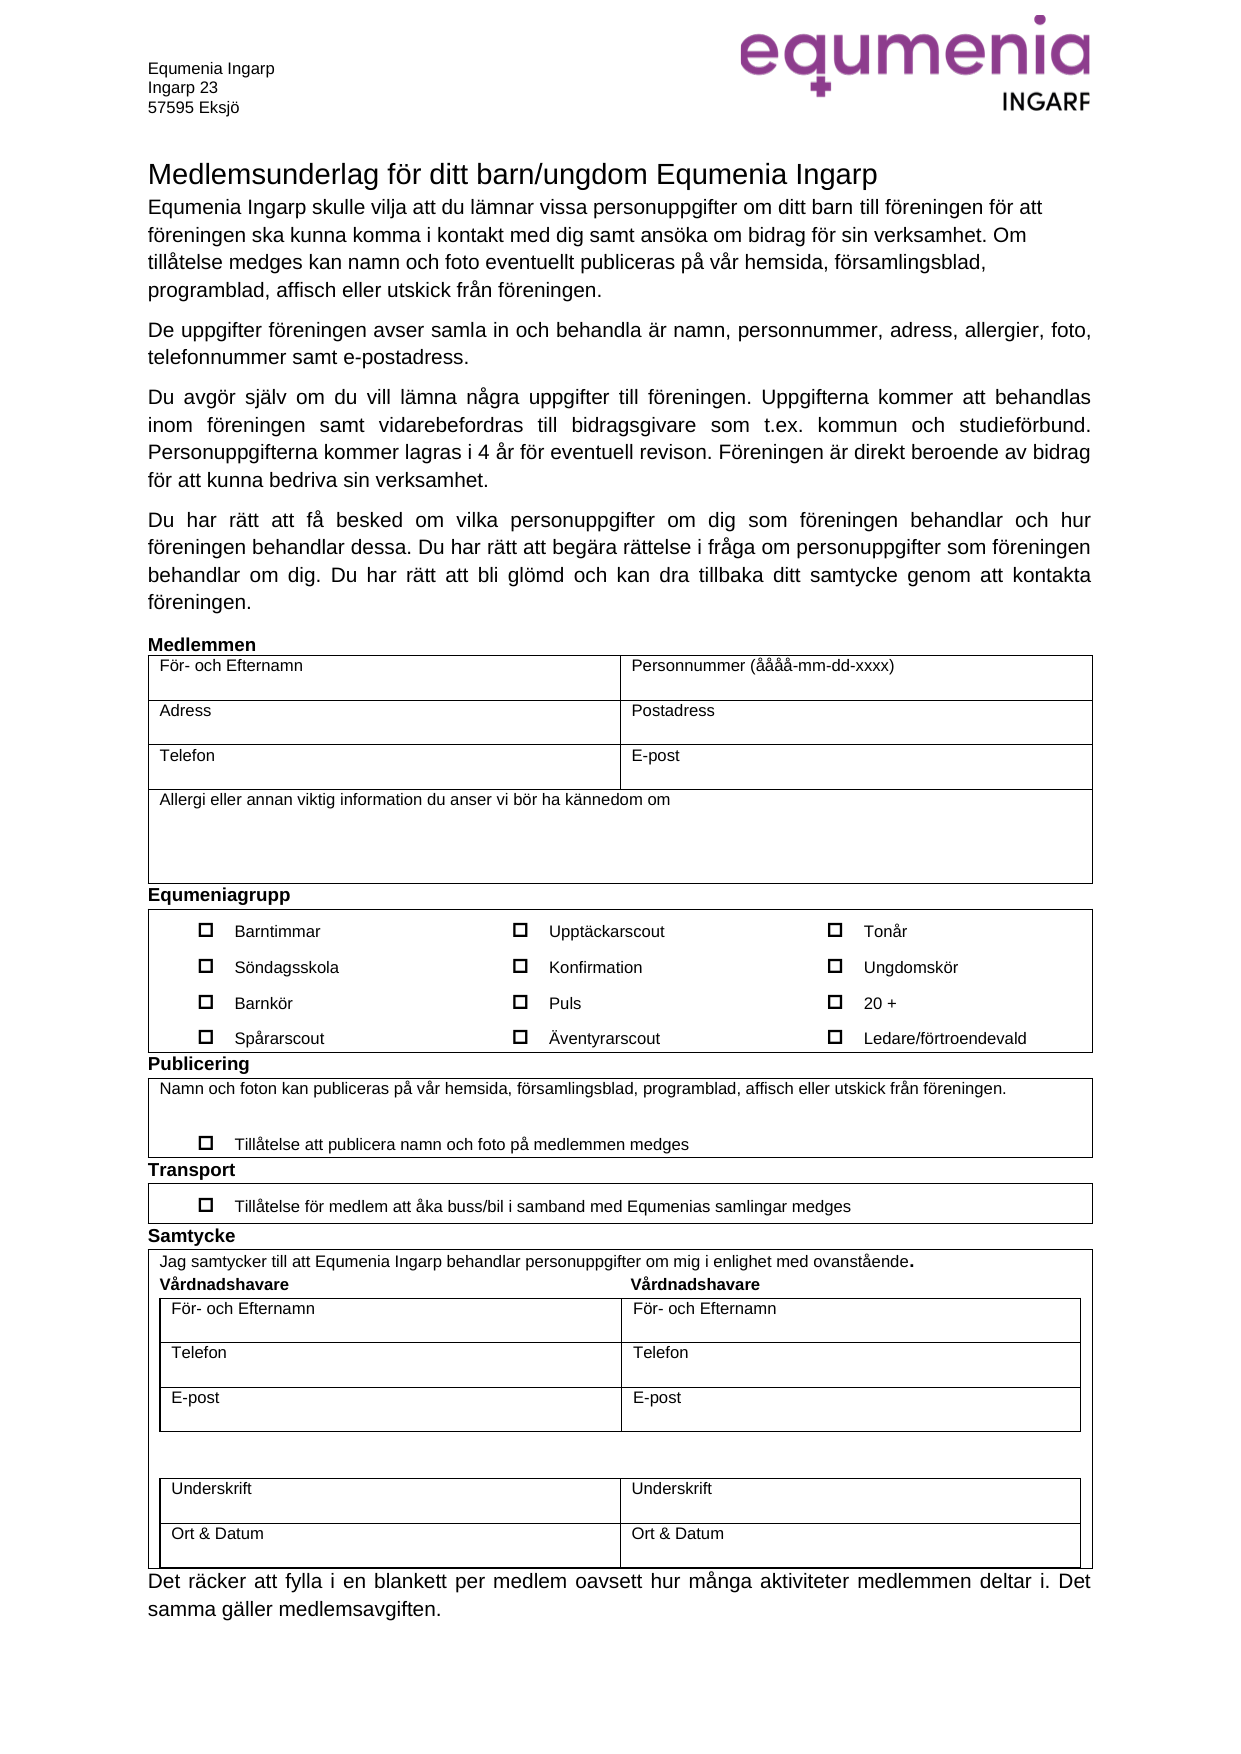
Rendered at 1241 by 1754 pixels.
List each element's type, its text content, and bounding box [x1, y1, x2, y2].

text De uppgifter föreningen avser samla in och behandla är namn, personnummer, adress, allergier, foto, telefonnummer samt e-postadress. [148, 318, 1093, 369]
table_header Upptäckarscout Konfirmation Puls Äventyrarscout [463, 910, 777, 1052]
text Medlemsunderlag för ditt barn/ungdom Equmenia Ingarp [148, 157, 1093, 190]
text Medlemmen [148, 630, 1093, 655]
text Equmenia Ingarp skulle vilja att du lämnar vissa personuppgifter om ditt barn till föreningen för att föreningen ska kunna komma i kontakt med dig samt ansöka om bidrag för sin verksamhet. Om tillåtelse medges kan namn och foto eventuellt publiceras på vår hemsida, församlingsblad, programblad, affisch eller utskick från föreningen. [148, 195, 1093, 302]
picture [739, 15, 1089, 115]
text Publicering [148, 1053, 1093, 1074]
table_cell Postadress [621, 701, 1092, 744]
text Transport [148, 1158, 1093, 1180]
table_header Tillåtelse för medlem att åka buss/bil i samband med Equmenias samlingar medges [149, 1184, 1092, 1223]
table_header Personnummer (åååå-mm-dd-xxxx) [621, 656, 1092, 700]
table_cell Allergi eller annan viktig information du anser vi bör ha kännedom om [149, 790, 1092, 883]
table_header Namn och foton kan publiceras på vår hemsida, församlingsblad, programblad, affisch eller utskick från föreningen. Tillåtelse att publicera namn och foto på medlemmen medges [149, 1079, 1092, 1157]
table_cell Adress [149, 701, 620, 744]
table_header Barntimmar Söndagsskola Barnkör Spårarscout [149, 910, 463, 1052]
table_cell E-post [621, 745, 1092, 789]
text Det räcker att fylla i en blankett per medlem oavsett hur många aktiviteter medlemmen deltar i. Det samma gäller medlemsavgiften. [148, 1569, 1093, 1621]
table_header För- och Efternamn [149, 656, 620, 700]
text Du avgör själv om du vill lämna några uppgifter till föreningen. Uppgifterna kommer att behandlas inom föreningen samt vidarebefordras till bidragsgivare som t.ex. kommun och studieförbund. Personuppgifterna kommer lagras i 4 år för eventuell revison. Föreningen är direkt beroende av bidrag för att kunna bedriva sin verksamhet. [148, 385, 1093, 492]
text Equmeniagrupp [148, 884, 1093, 905]
text Samtycke [148, 1224, 1093, 1246]
table_cell Telefon [149, 745, 620, 789]
table_header Jag samtycker till att Equmenia Ingarp behandlar personuppgifter om mig i enlighet med ovanstående. Vårdnadshavare Vårdnadshavare [149, 1250, 1092, 1568]
table_header Tonår Ungdomskör 20 + Ledare/förtroendevald [778, 910, 1092, 1052]
text Du har rätt att få besked om vilka personuppgifter om dig som föreningen behandlar och hur föreningen behandlar dessa. Du har rätt att begära rättelse i fråga om personuppgifter som föreningen behandlar om dig. Du har rätt att bli glömd och kan dra tillbaka ditt samtycke genom att kontakta föreningen. [148, 508, 1093, 614]
